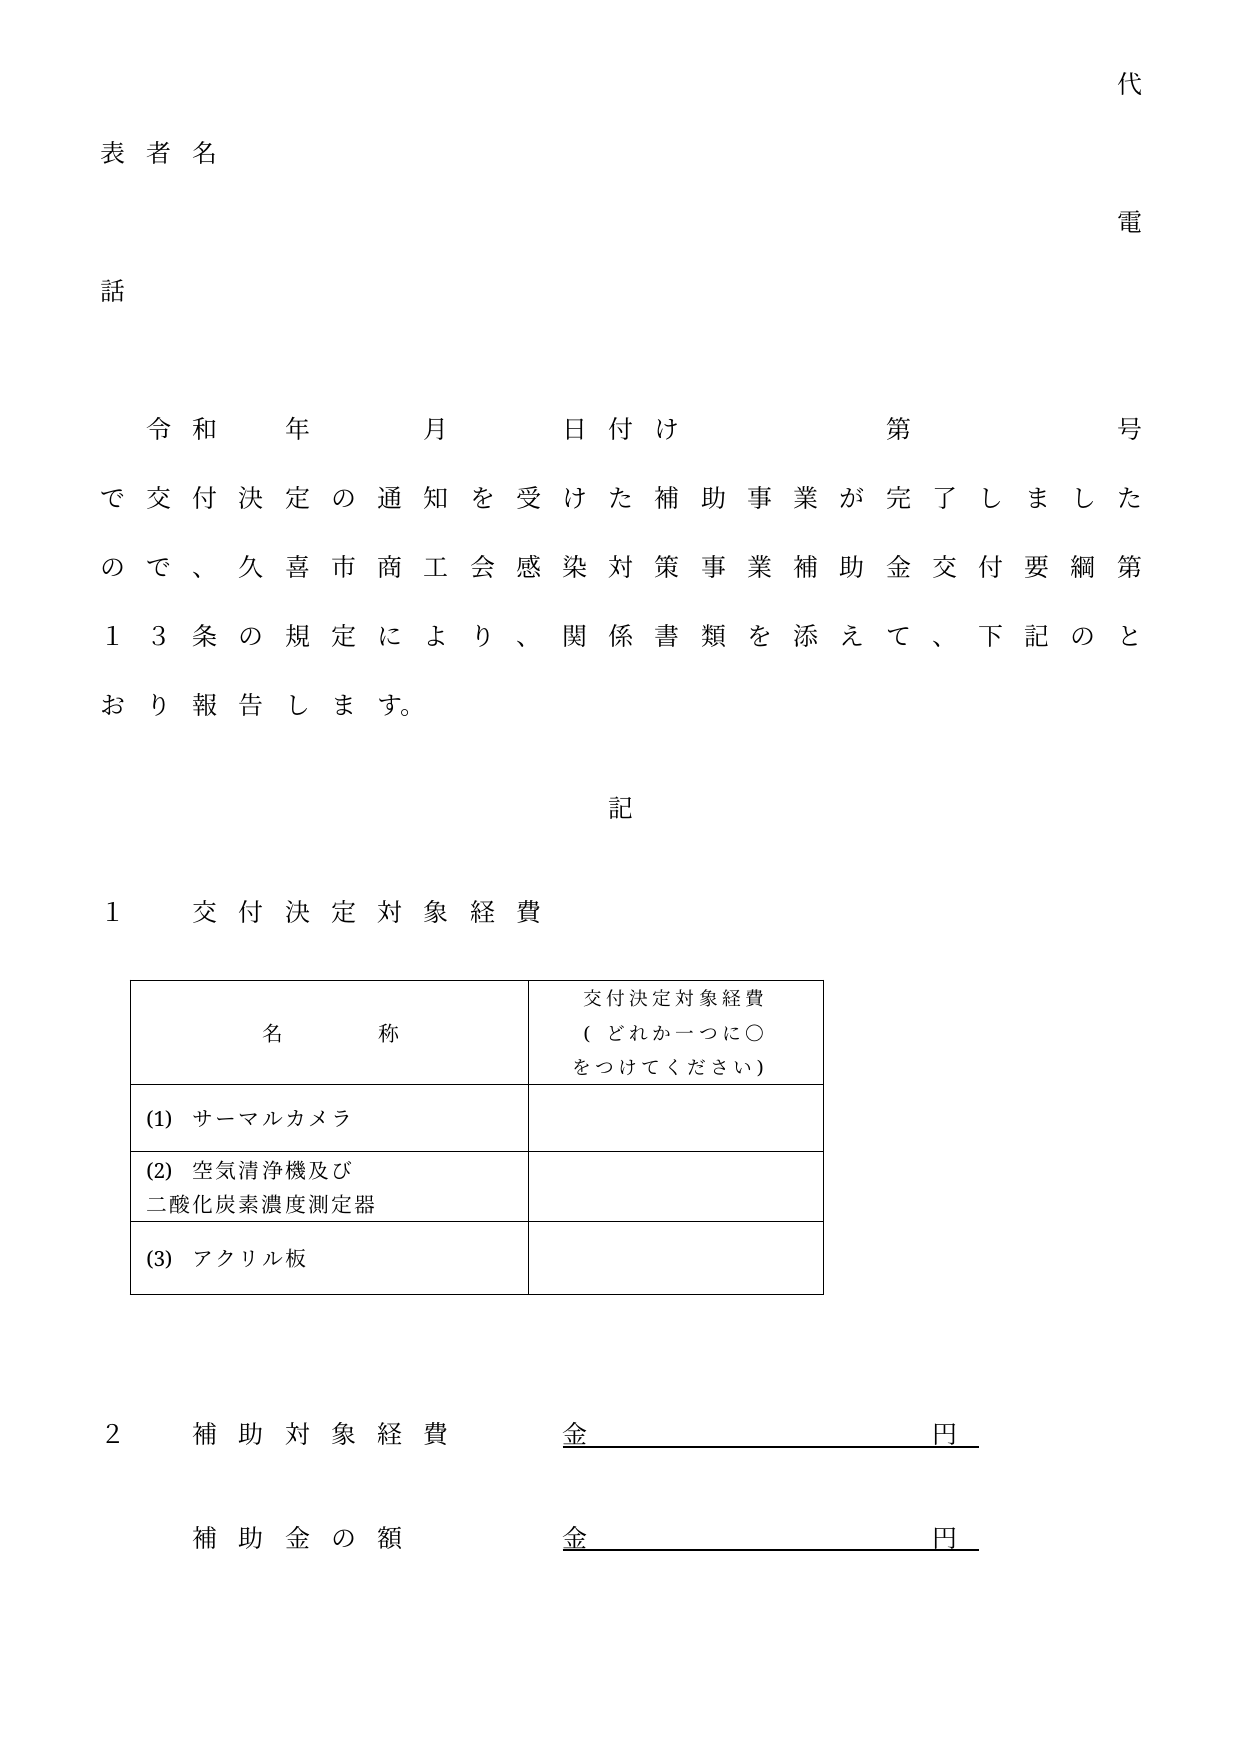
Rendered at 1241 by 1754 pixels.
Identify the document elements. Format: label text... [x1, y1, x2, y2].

table_cell [529, 1085, 823, 1151]
table_header 名 称 [131, 981, 528, 1084]
table_cell [529, 1152, 823, 1221]
text 補助金の額 金 円 [100, 1502, 1164, 1571]
table_cell (3)アクリル板 [131, 1222, 528, 1294]
text 電 話 [100, 186, 1164, 324]
text ２ 補助対象経費 金 円 [100, 1398, 1164, 1467]
table_cell (1)サーマルカメラ [131, 1085, 528, 1151]
text １ 交付決定対象経費 [100, 876, 1164, 945]
table_header 交付決定対象経費 (どれか一つに〇 をつけてください) [529, 981, 823, 1084]
text 代表者名 [100, 48, 1164, 186]
text 令和 年 月 日付け 第 号で交付決定の通知を受けた補助事業が完了しましたので、久喜市商工会感染対策事業補助金交付要綱第１３条の規定により、関係書類を添えて、下記のとおり報告します。 [100, 393, 1164, 738]
table_cell [529, 1222, 823, 1294]
text 記 [100, 773, 1164, 842]
table_cell (2)空気清浄機及び 二酸化炭素濃度測定器 [131, 1152, 528, 1221]
